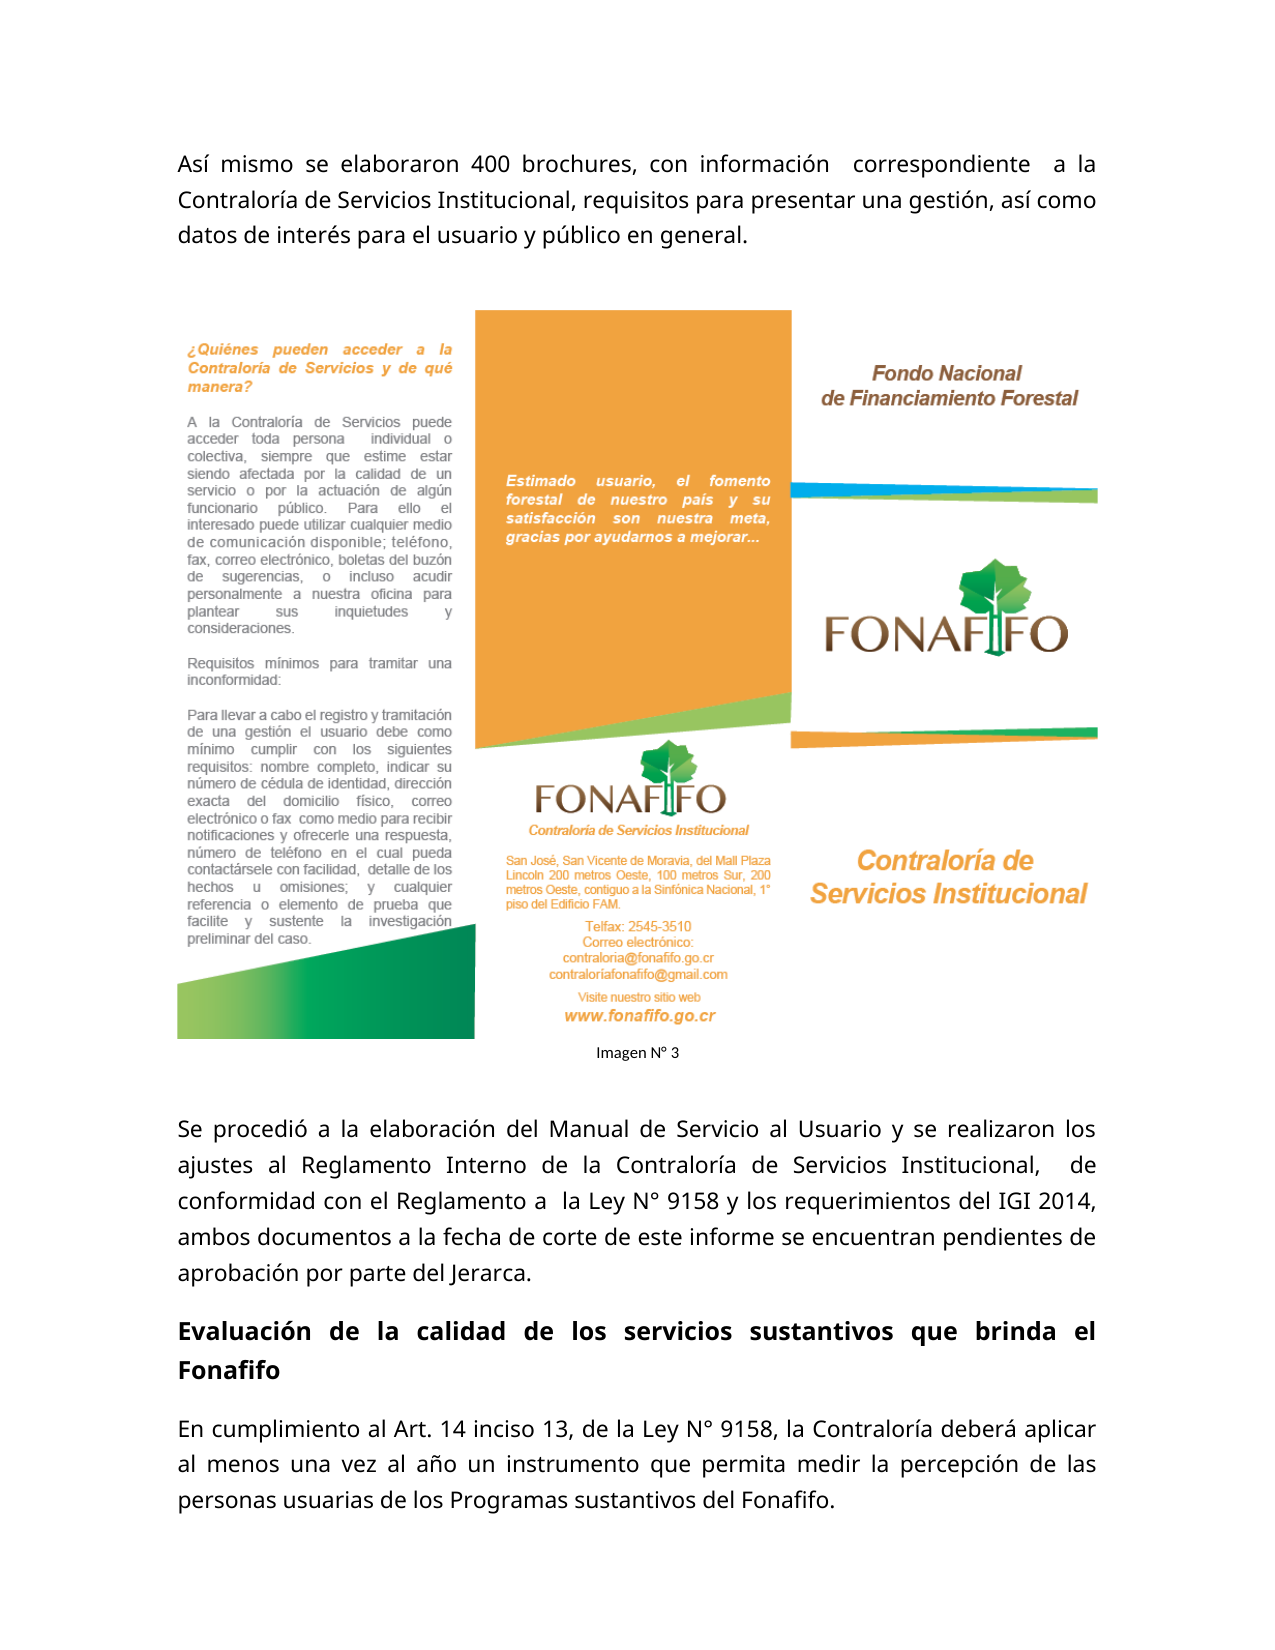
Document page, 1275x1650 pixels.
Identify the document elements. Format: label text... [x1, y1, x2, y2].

text Imagen N° 3 [177, 1043, 1098, 1063]
text Evaluación de la calidad de los servicios sustantivos que brinda el Fonafifo [177, 1313, 1098, 1387]
picture [177, 276, 1098, 1039]
text En cumplimiento al Art. 14 inciso 13, de la Ley N° 9158, la Contraloría deberá aplicar al menos una vez al año un instrumento que permita medir la percepción de las personas usuarias de los Programas sustantivos del Fonafifo. [177, 1412, 1098, 1516]
text Así mismo se elaboraron 400 brochures, con información correspondiente a la Contraloría de Servicios Institucional, requisitos para presentar una gestión, así como datos de interés para el usuario y público en general. [177, 148, 1098, 251]
text Se procedió a la elaboración del Manual de Servicio al Usuario y se realizaron los ajustes al Reglamento Interno de la Contraloría de Servicios Institucional, de conformidad con el Reglamento a la Ley N° 9158 y los requerimientos del IGI 2014, ambos documentos a la fecha de corte de este informe se encuentran pendientes de aprobación por parte del Jerarca. [177, 1113, 1098, 1288]
